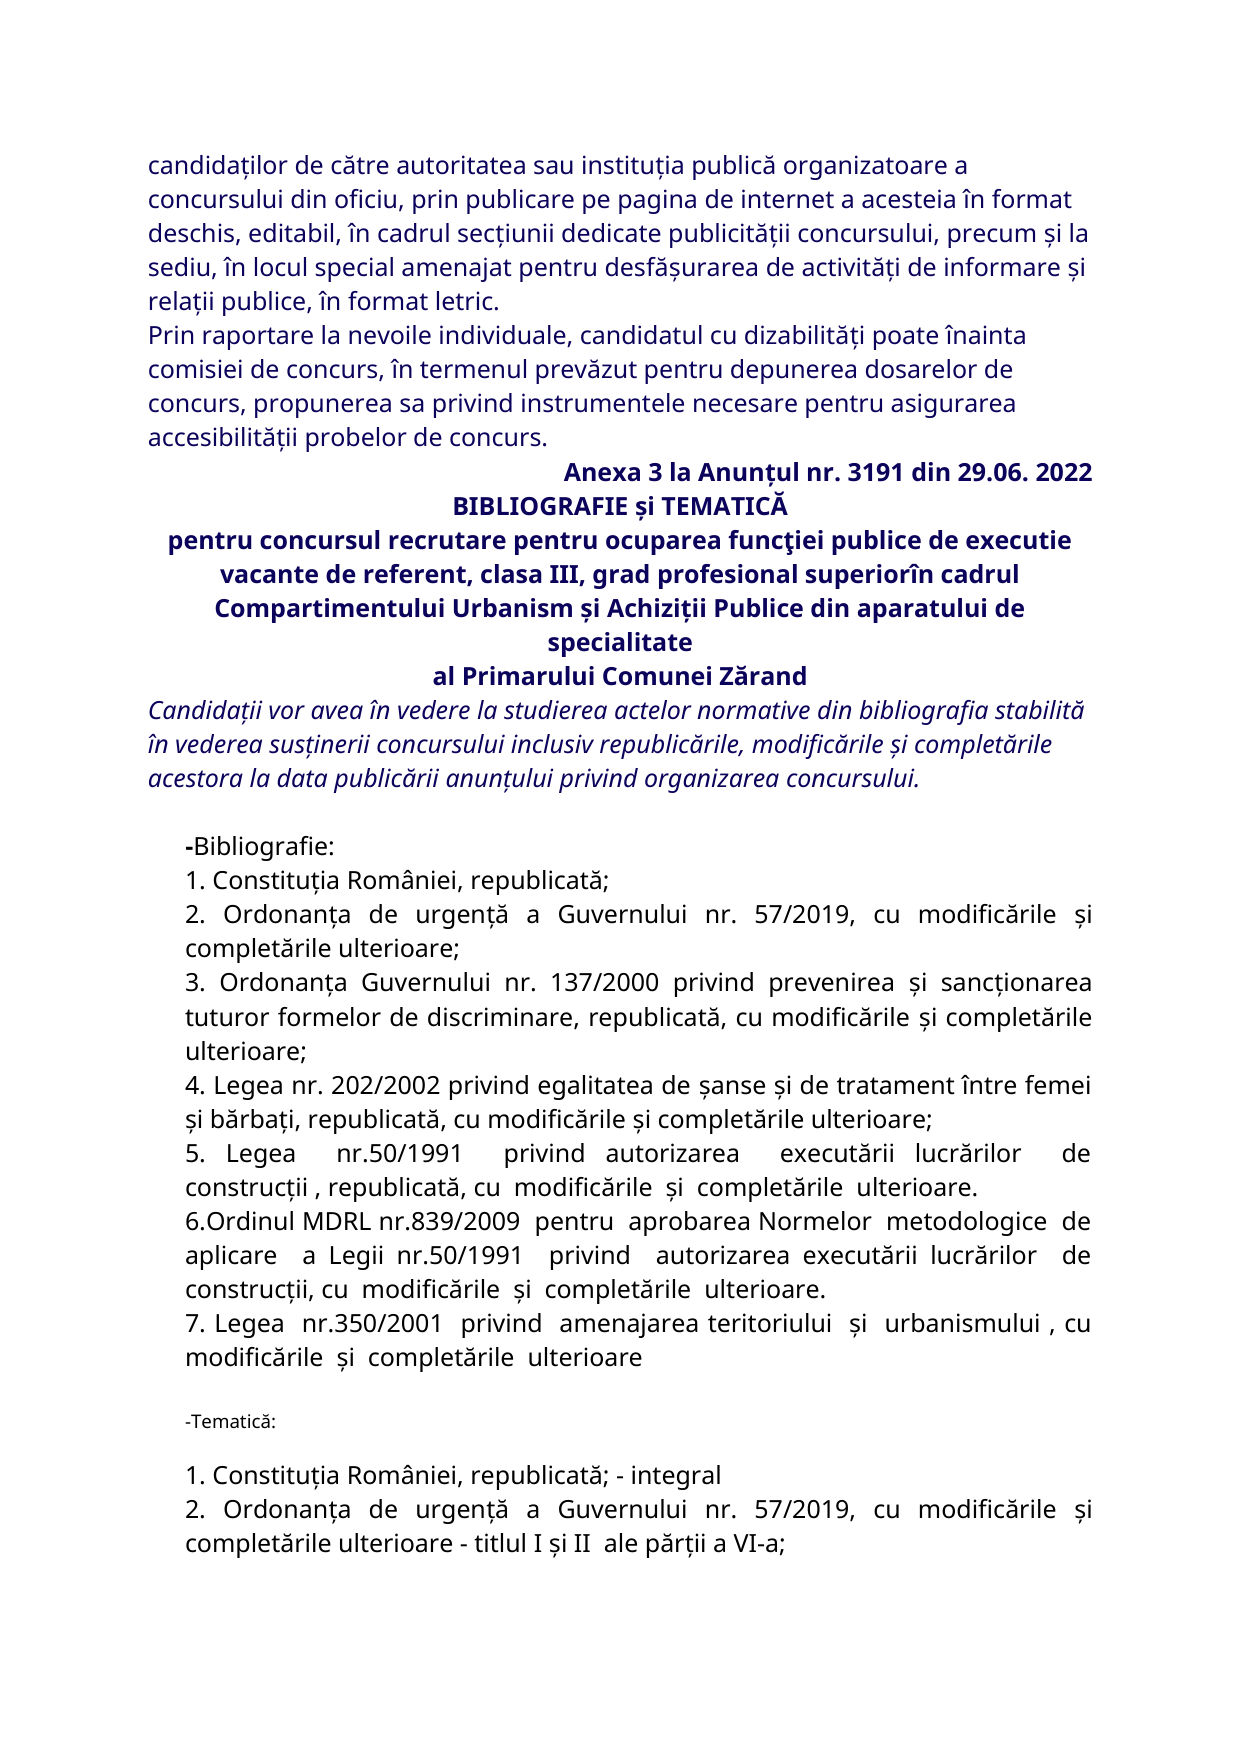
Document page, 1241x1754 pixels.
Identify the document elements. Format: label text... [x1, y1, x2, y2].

text -Tematică: [185, 1408, 1093, 1433]
list 5. Legea nr.50/1991 privind autorizarea executării lucrărilor de construcții , republicată, cu modificările și completările ulterioare. [185, 1135, 1093, 1203]
text Candidaţii vor avea în vedere la studierea actelor normative din bibliografia stabilită în vederea susţinerii concursului inclusiv republicările, modificările şi completările acestora la data publicării anunţului privind organizarea concursului. [148, 693, 1093, 795]
list 2. Ordonanţa de urgenţă a Guvernului nr. 57/2019, cu modificările şi completările ulterioare - titlul I şi II ale părţii a VI-a; [185, 1492, 1093, 1560]
list 3. Ordonanţa Guvernului nr. 137/2000 privind prevenirea şi sancţionarea tuturor formelor de discriminare, republicată, cu modificările şi completările ulterioare; [185, 965, 1093, 1067]
list 2. Ordonanţa de urgenţă a Guvernului nr. 57/2019, cu modificările şi completările ulterioare; [185, 897, 1093, 965]
list 1. Constituţia României, republicată; [185, 863, 1093, 897]
text al Primarului Comunei Zărand [148, 658, 1093, 693]
list -Bibliografie: [185, 829, 1093, 863]
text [148, 148, 1093, 318]
text Prin raportare la nevoile individuale, candidatul cu dizabilităţi poate înainta comisiei de concurs, în termenul prevăzut pentru depunerea dosarelor de concurs, propunerea sa privind instrumentele necesare pentru asigurarea accesibilităţii probelor de concurs. [148, 318, 1093, 454]
text BIBLIOGRAFIE și TEMATICĂ [148, 488, 1093, 522]
list 1. Constituţia României, republicată; - integral [185, 1458, 1093, 1492]
text Anexa 3 la Anunţul nr. 3191 din 29.06. 2022 [148, 454, 1093, 488]
list 4. Legea nr. 202/2002 privind egalitatea de şanse şi de tratament între femei şi bărbaţi, republicată, cu modificările şi completările ulterioare; [185, 1067, 1093, 1135]
list 6.Ordinul MDRL nr.839/2009 pentru aprobarea Normelor metodologice de aplicare a Legii nr.50/1991 privind autorizarea executării lucrărilor de construcții, cu modificările și completările ulterioare. [185, 1203, 1093, 1306]
text pentru concursul recrutare pentru ocuparea funcţiei publice de executie vacante de referent, clasa III, grad profesional superiorîn cadrul Compartimentului Urbanism și Achiziții Publice din aparatului de specialitate [148, 522, 1093, 658]
list 7. Legea nr.350/2001 privind amenajarea teritoriului și urbanismului , cu modificările și completările ulterioare [185, 1306, 1093, 1374]
